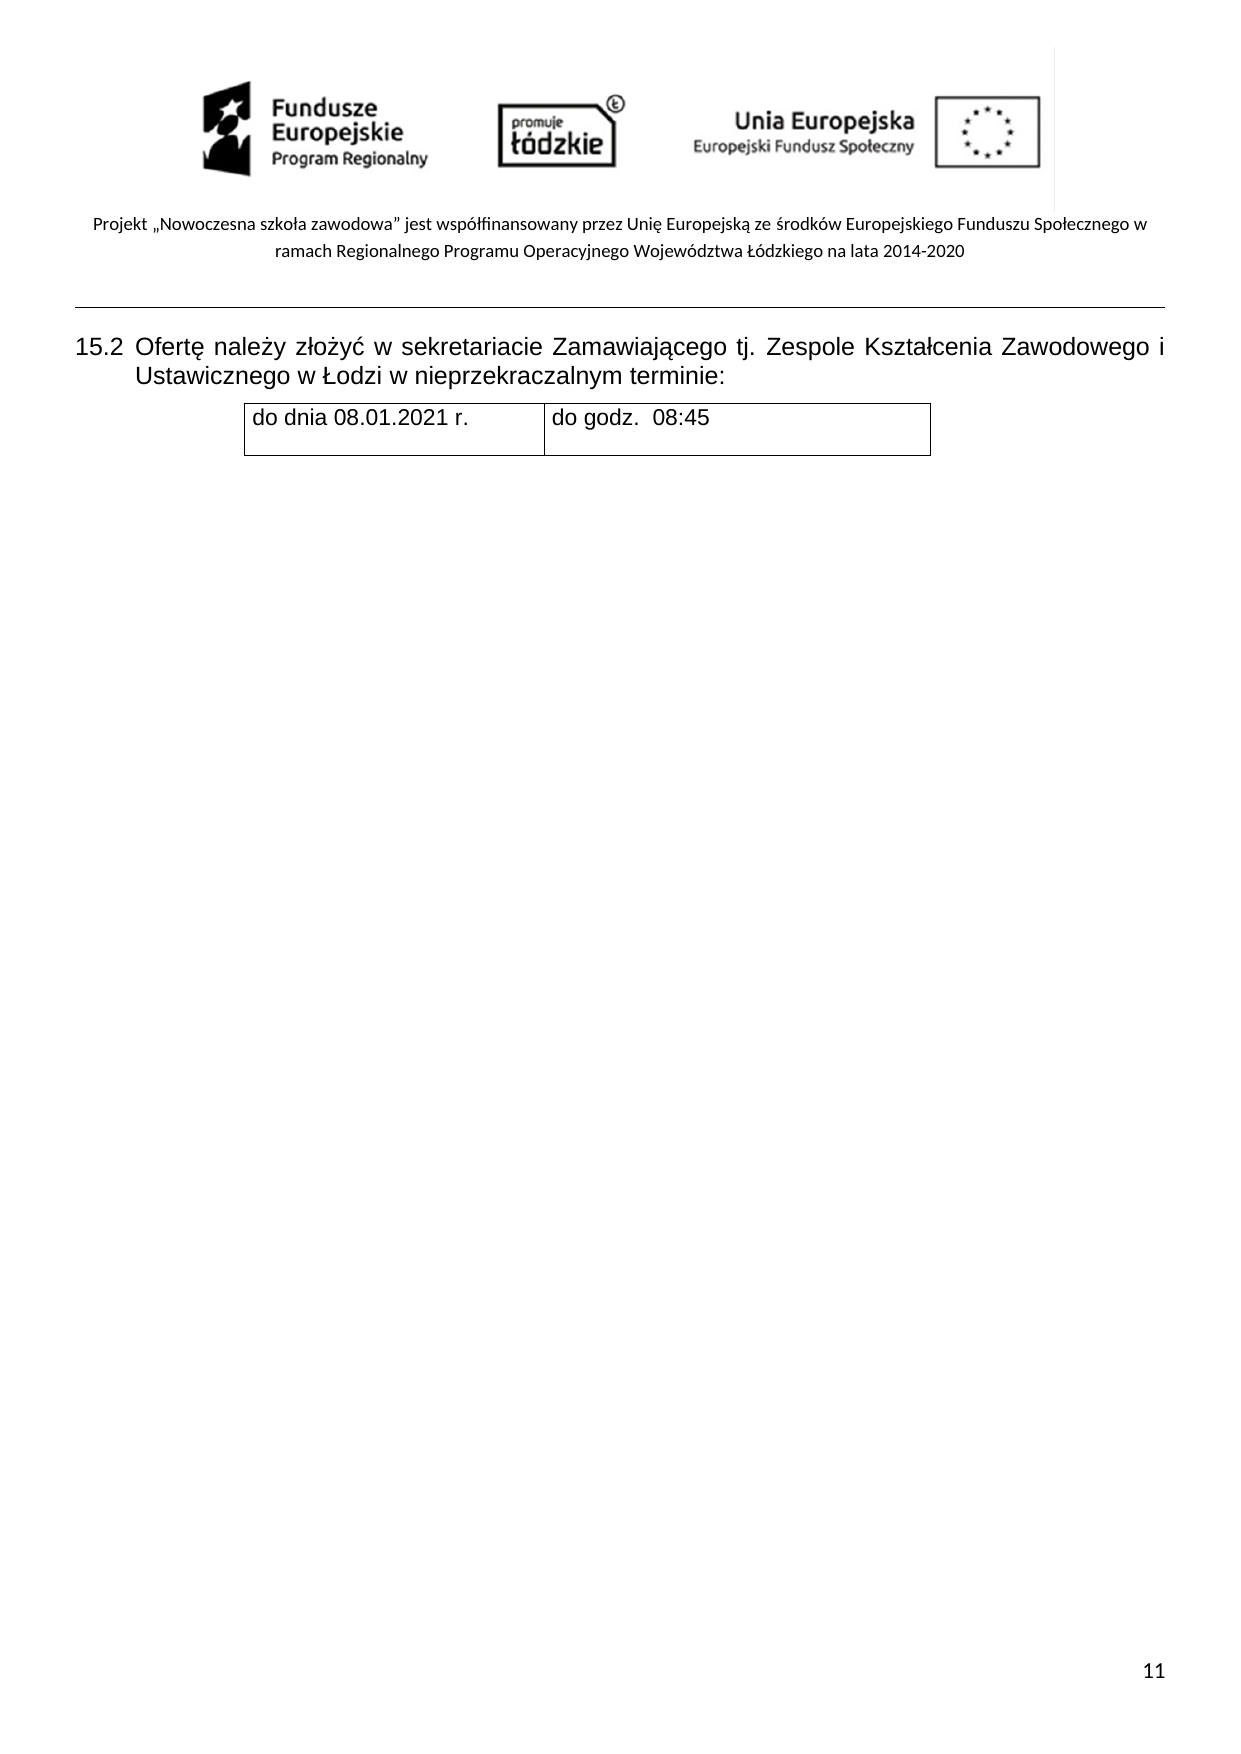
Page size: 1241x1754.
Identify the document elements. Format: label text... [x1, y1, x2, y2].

subtitle Ofertę należy złożyć w sekretariacie Zamawiającego tj. Zespole Kształcenia Zawodowego i Ustawicznego w Łodzi w nieprzekraczalnym terminie: [75, 332, 1165, 390]
table_header do godz. 08:45 [545, 404, 930, 454]
picture [185, 47, 1055, 213]
table_header do dnia 08.01.2021 r. [245, 404, 544, 454]
